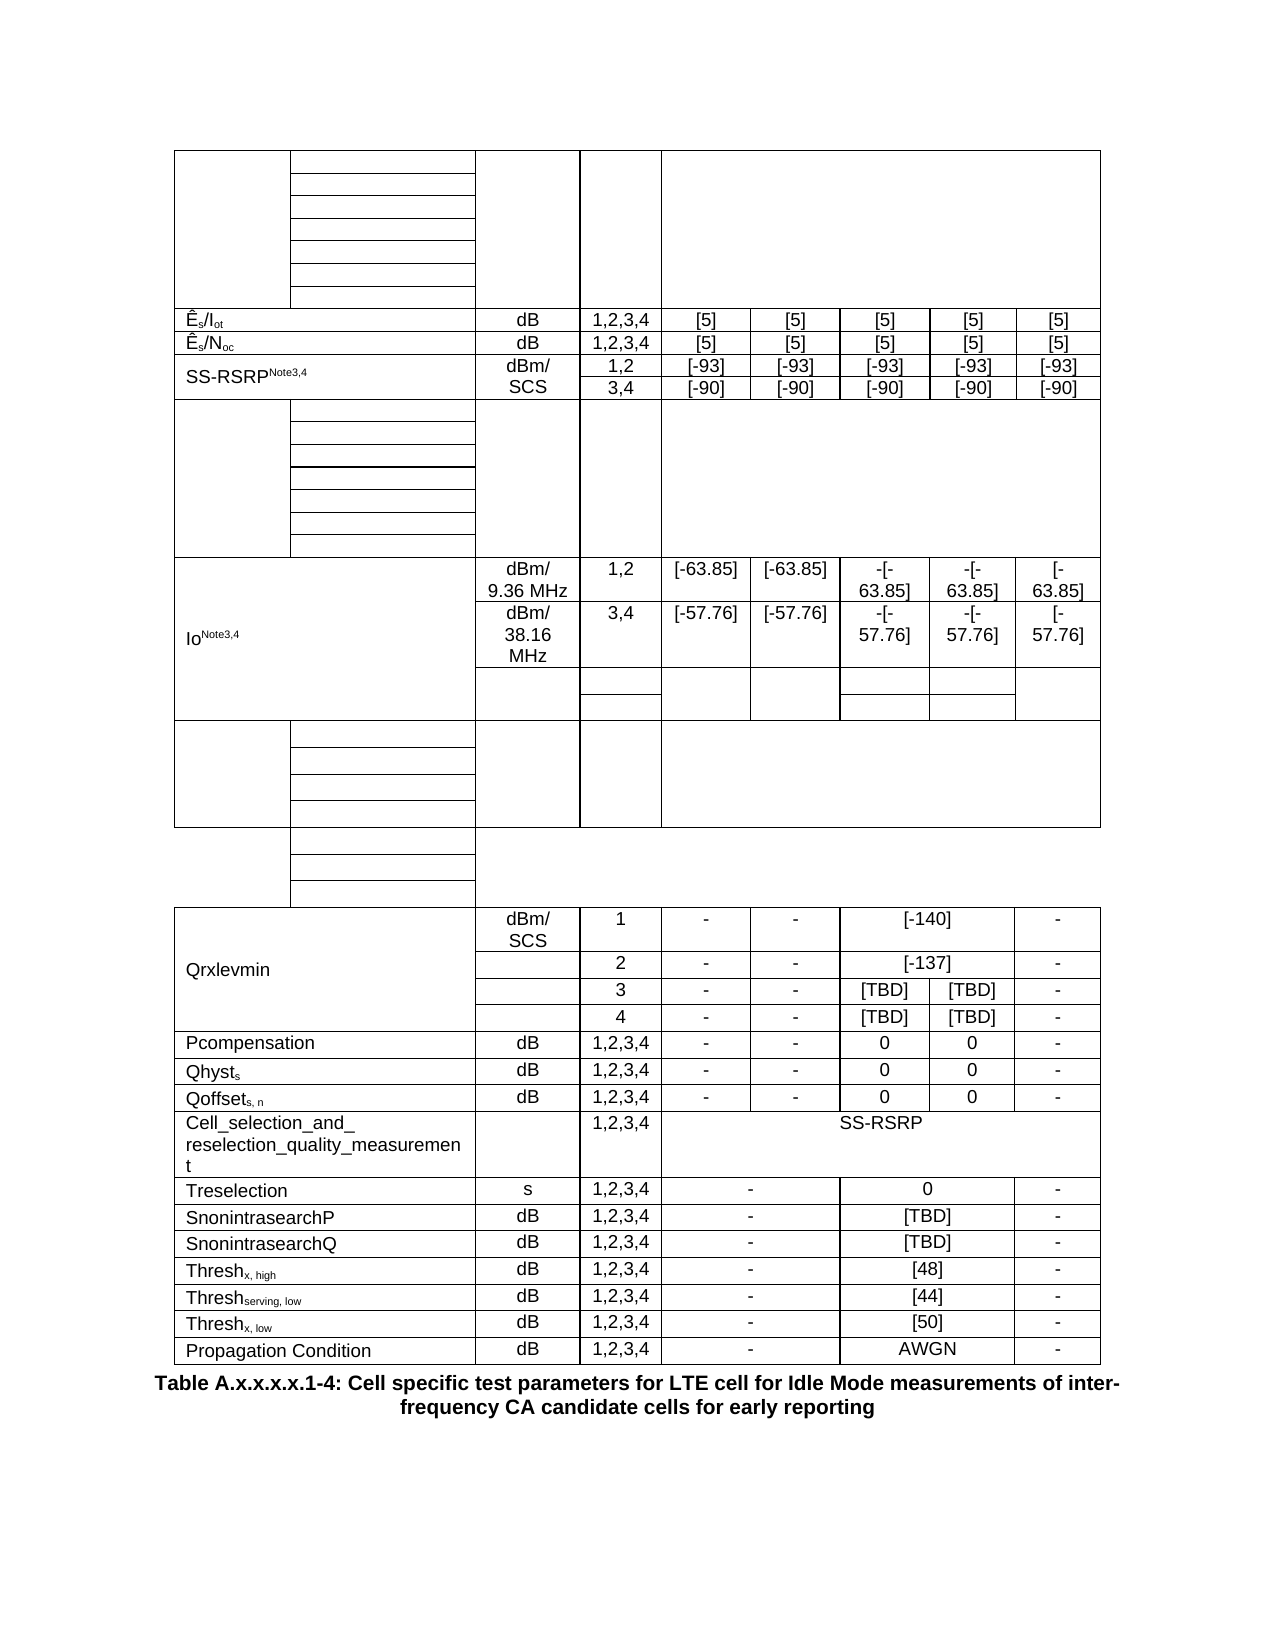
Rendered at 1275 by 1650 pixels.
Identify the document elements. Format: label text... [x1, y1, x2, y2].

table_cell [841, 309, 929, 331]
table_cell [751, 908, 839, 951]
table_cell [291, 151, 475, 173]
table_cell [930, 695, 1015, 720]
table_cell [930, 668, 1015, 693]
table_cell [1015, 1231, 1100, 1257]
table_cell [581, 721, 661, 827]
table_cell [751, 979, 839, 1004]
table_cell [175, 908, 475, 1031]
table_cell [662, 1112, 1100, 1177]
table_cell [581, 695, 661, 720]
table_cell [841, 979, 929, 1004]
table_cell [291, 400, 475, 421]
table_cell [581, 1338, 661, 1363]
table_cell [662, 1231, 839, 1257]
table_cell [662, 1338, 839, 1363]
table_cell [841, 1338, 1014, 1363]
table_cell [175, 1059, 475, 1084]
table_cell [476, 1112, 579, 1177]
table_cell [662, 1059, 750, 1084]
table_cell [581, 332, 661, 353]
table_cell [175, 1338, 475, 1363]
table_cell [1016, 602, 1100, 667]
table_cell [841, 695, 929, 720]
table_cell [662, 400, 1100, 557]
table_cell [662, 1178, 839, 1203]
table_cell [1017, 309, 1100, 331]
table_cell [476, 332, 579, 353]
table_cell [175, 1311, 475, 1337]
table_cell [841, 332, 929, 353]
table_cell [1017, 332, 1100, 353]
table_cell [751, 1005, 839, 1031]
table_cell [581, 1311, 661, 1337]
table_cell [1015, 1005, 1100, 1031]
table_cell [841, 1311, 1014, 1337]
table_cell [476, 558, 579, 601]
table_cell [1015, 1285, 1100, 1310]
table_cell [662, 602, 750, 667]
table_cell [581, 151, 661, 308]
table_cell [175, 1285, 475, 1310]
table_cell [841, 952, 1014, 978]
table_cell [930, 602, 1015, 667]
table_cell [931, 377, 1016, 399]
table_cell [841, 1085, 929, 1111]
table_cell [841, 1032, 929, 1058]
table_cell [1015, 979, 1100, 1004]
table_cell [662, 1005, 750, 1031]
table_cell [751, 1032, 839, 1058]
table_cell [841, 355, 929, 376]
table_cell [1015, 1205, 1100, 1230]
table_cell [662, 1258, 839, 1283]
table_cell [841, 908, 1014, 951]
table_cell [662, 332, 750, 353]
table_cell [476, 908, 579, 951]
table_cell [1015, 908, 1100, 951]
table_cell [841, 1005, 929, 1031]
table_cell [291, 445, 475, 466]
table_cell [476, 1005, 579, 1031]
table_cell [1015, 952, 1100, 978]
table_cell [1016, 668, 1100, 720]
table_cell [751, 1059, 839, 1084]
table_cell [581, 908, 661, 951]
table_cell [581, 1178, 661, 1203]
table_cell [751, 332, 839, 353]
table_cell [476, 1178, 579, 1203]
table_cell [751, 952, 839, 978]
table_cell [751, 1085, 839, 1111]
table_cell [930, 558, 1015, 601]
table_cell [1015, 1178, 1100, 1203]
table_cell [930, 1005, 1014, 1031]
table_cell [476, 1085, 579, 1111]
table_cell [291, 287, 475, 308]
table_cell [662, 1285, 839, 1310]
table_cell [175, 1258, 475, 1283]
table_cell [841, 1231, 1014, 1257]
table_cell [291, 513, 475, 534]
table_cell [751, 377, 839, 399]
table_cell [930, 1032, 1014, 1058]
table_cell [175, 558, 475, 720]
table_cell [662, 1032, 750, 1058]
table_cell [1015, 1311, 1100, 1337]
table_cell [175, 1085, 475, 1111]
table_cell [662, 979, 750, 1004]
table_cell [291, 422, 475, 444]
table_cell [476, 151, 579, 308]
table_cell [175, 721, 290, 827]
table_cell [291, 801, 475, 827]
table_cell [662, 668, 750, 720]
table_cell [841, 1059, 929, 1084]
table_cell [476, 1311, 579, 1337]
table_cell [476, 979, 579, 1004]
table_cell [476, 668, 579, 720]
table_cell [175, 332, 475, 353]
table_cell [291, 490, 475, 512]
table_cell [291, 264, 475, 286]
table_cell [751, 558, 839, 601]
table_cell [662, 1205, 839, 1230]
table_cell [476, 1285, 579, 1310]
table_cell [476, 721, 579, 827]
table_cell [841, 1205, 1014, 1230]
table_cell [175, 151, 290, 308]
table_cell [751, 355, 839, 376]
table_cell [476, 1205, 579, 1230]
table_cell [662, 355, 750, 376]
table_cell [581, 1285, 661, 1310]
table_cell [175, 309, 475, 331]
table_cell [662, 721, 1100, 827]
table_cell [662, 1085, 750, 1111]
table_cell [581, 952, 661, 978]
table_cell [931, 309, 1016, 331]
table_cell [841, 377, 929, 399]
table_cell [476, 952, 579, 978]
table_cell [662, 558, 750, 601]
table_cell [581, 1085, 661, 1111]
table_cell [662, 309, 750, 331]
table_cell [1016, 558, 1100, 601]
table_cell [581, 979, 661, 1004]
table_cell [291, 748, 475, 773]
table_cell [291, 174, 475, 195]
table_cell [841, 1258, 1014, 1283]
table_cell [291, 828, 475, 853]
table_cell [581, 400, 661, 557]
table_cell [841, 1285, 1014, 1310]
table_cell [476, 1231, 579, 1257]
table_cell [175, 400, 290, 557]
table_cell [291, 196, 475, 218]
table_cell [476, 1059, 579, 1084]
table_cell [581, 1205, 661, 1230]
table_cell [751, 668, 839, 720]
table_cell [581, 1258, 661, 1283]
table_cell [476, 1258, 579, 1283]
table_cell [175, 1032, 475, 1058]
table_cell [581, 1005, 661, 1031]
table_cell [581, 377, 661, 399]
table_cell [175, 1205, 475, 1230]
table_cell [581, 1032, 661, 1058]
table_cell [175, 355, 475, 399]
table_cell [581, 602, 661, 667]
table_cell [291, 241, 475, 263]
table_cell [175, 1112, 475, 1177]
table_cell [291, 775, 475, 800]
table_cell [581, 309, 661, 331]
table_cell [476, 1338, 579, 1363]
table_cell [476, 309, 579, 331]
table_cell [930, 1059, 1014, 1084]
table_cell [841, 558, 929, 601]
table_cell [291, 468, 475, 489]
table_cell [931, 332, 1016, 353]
text Table A.x.x.x.x.1-4: Cell specific test parameters for LTE cell for Idle Mode measurements of inter-frequency CA candidate cells for early reporting [150, 1371, 1125, 1419]
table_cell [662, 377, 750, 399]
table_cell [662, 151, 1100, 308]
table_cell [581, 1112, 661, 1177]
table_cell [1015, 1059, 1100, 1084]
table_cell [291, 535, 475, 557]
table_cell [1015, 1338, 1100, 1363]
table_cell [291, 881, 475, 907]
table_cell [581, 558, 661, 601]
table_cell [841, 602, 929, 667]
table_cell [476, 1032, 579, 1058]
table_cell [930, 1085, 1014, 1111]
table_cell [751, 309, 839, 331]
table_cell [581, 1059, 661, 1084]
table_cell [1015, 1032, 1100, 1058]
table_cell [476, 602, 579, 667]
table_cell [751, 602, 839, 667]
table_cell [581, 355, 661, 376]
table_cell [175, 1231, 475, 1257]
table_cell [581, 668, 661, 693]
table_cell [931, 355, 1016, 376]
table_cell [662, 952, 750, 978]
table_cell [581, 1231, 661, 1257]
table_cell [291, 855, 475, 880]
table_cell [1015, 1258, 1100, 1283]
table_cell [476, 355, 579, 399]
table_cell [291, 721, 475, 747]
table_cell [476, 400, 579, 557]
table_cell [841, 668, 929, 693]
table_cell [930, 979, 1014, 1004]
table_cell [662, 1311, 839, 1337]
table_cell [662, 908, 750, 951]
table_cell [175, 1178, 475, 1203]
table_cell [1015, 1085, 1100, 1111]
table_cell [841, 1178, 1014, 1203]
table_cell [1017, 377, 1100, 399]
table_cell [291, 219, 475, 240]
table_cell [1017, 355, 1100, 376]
